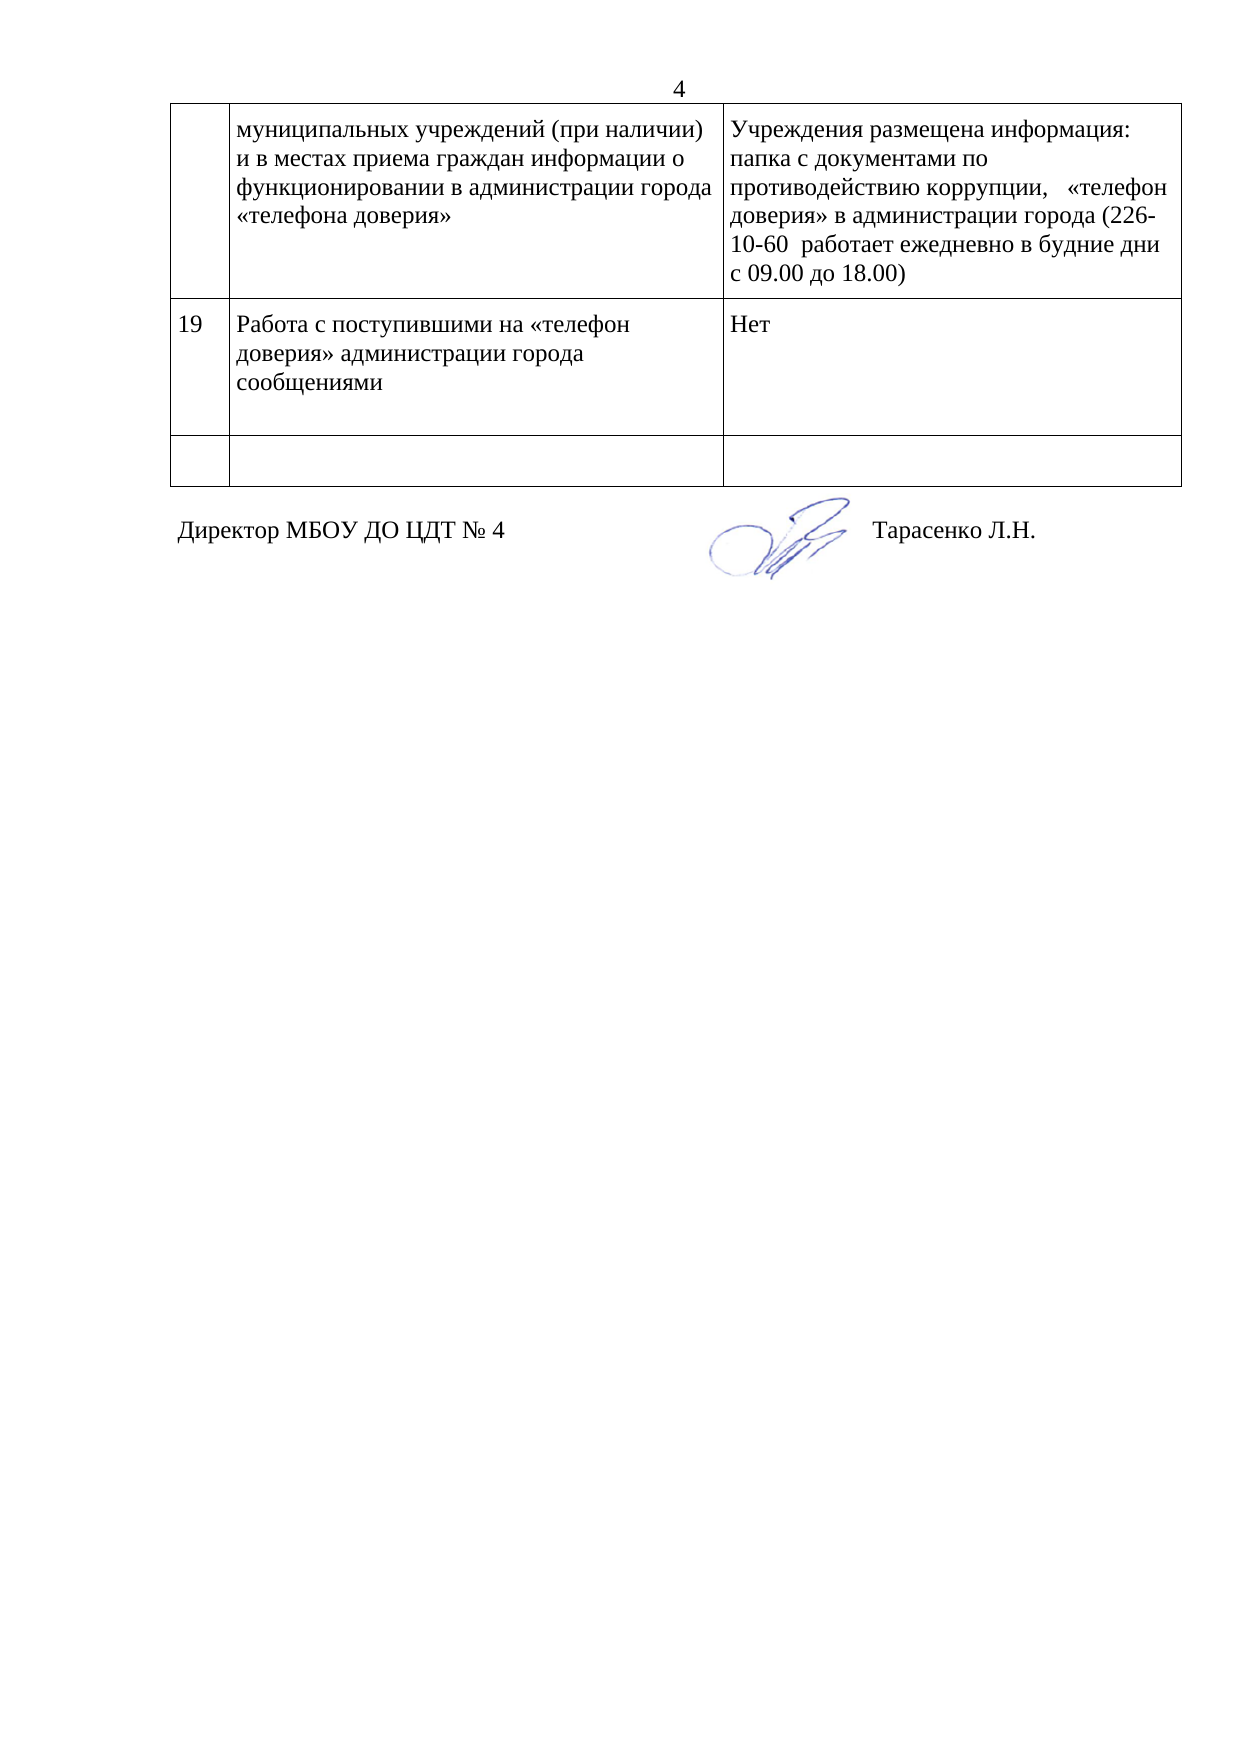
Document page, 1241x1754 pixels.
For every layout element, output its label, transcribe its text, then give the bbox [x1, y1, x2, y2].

table_cell [171, 436, 229, 486]
table_cell 19 [171, 299, 229, 435]
table_cell 18 [171, 104, 229, 297]
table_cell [230, 104, 723, 297]
text Директор МБОУ ДО ЦДТ № 4 Тарасенко Л.Н. [853, 516, 1181, 544]
text Директор МБОУ ДО ЦДТ № 4 Тарасенко Л.Н. [177, 516, 700, 544]
table_cell Работа с поступившими на «телефон доверия» администрации города сообщениями [230, 299, 723, 435]
table_cell [724, 436, 1181, 486]
table_cell Нет [724, 299, 1181, 435]
table_cell [230, 436, 723, 486]
picture [700, 492, 853, 586]
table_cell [724, 104, 1181, 297]
